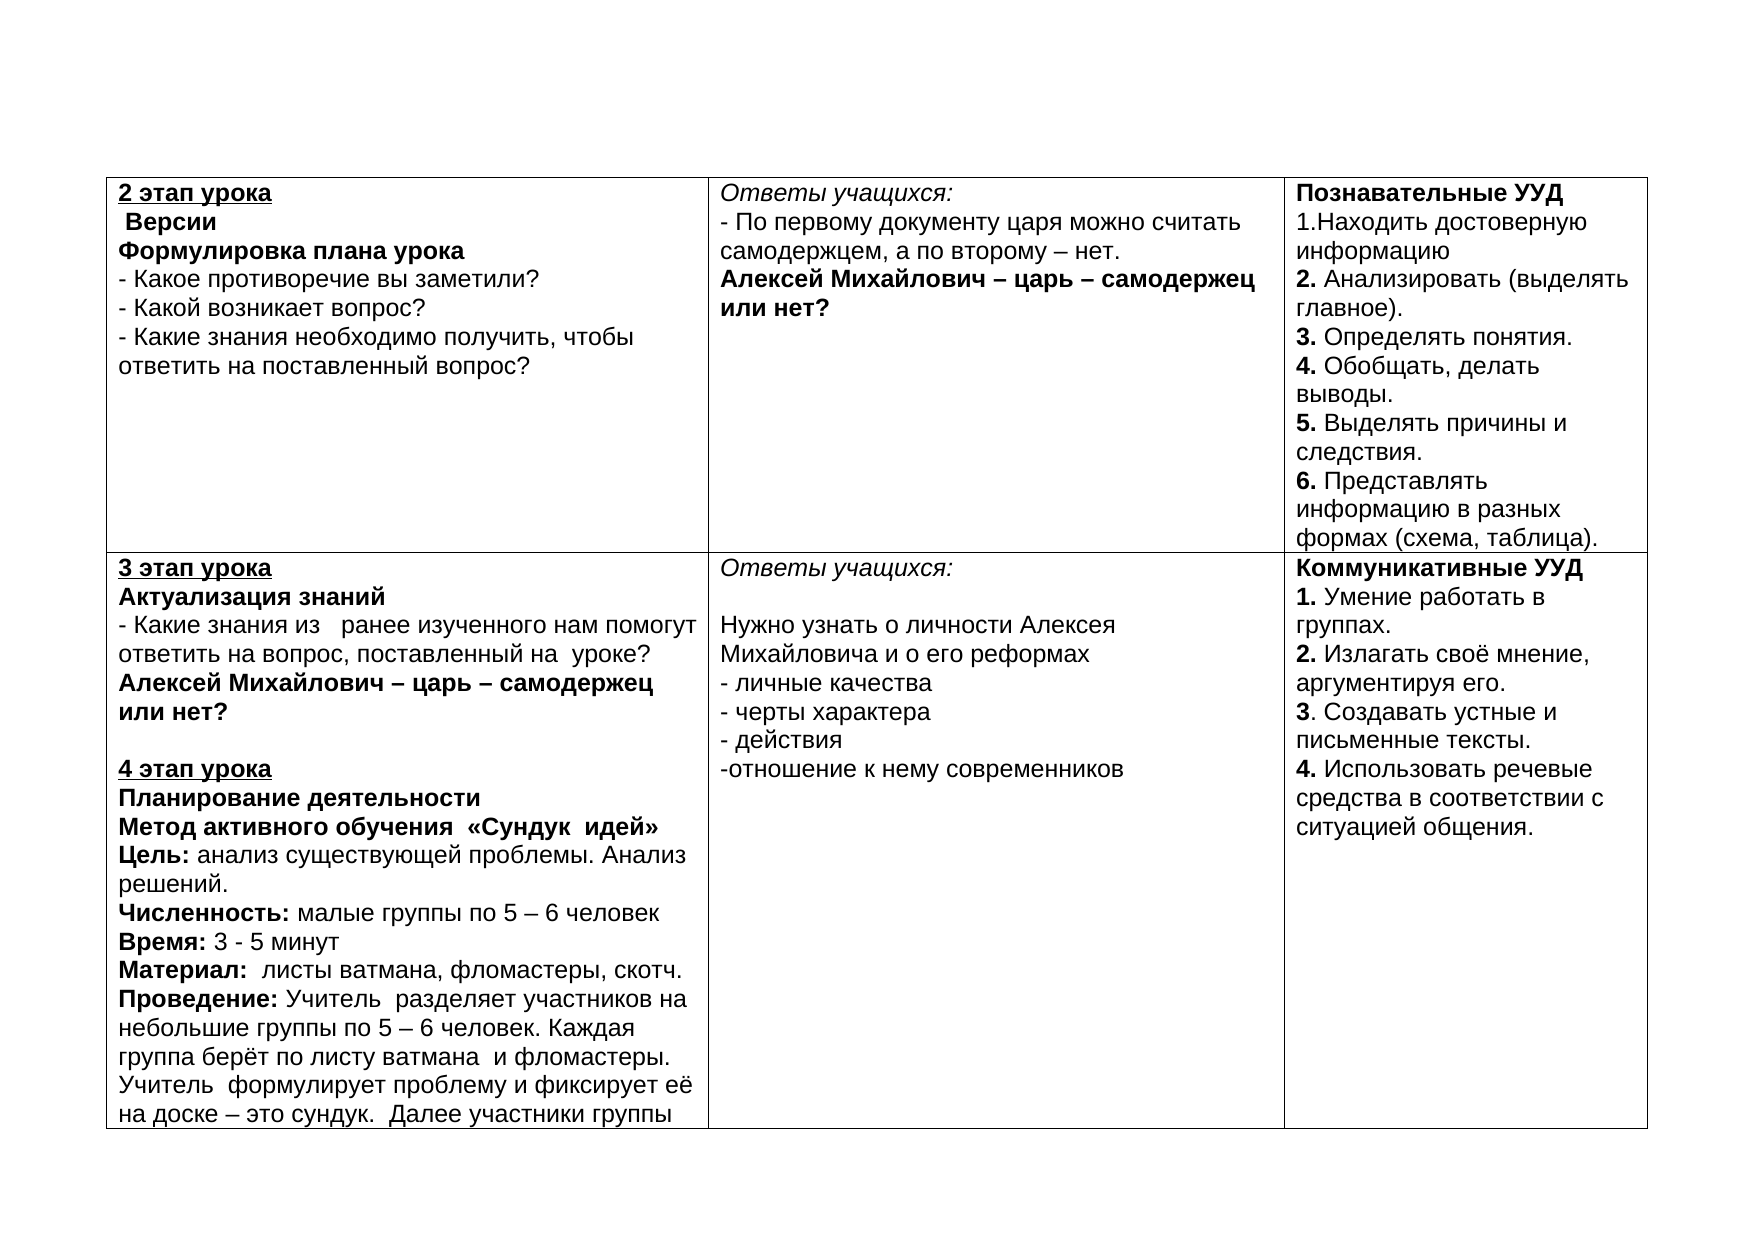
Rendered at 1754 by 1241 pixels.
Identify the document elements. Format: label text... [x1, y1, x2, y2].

table_cell Познавательные УУД 1.Находить достоверную информацию 2. Анализировать (выделять главное). 3. Определять понятия. 4. Обобщать, делать выводы. 5. Выделять причины и следствия. 6. Представлять информацию в разных формах (схема, таблица). [1285, 178, 1647, 552]
table_cell 2 этап урока Версии Формулировка плана урока - Какое противоречие вы заметили? - Какой возникает вопрос? - Какие знания необходимо получить, чтобы ответить на поставленный вопрос? [107, 178, 708, 552]
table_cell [1285, 553, 1647, 1128]
table_cell Ответы учащихся: - По первому документу царя можно считать самодержцем, а по второму – нет. Алексей Михайлович – царь – самодержец или нет? [709, 178, 1284, 552]
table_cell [107, 553, 708, 1128]
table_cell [709, 553, 1284, 1128]
